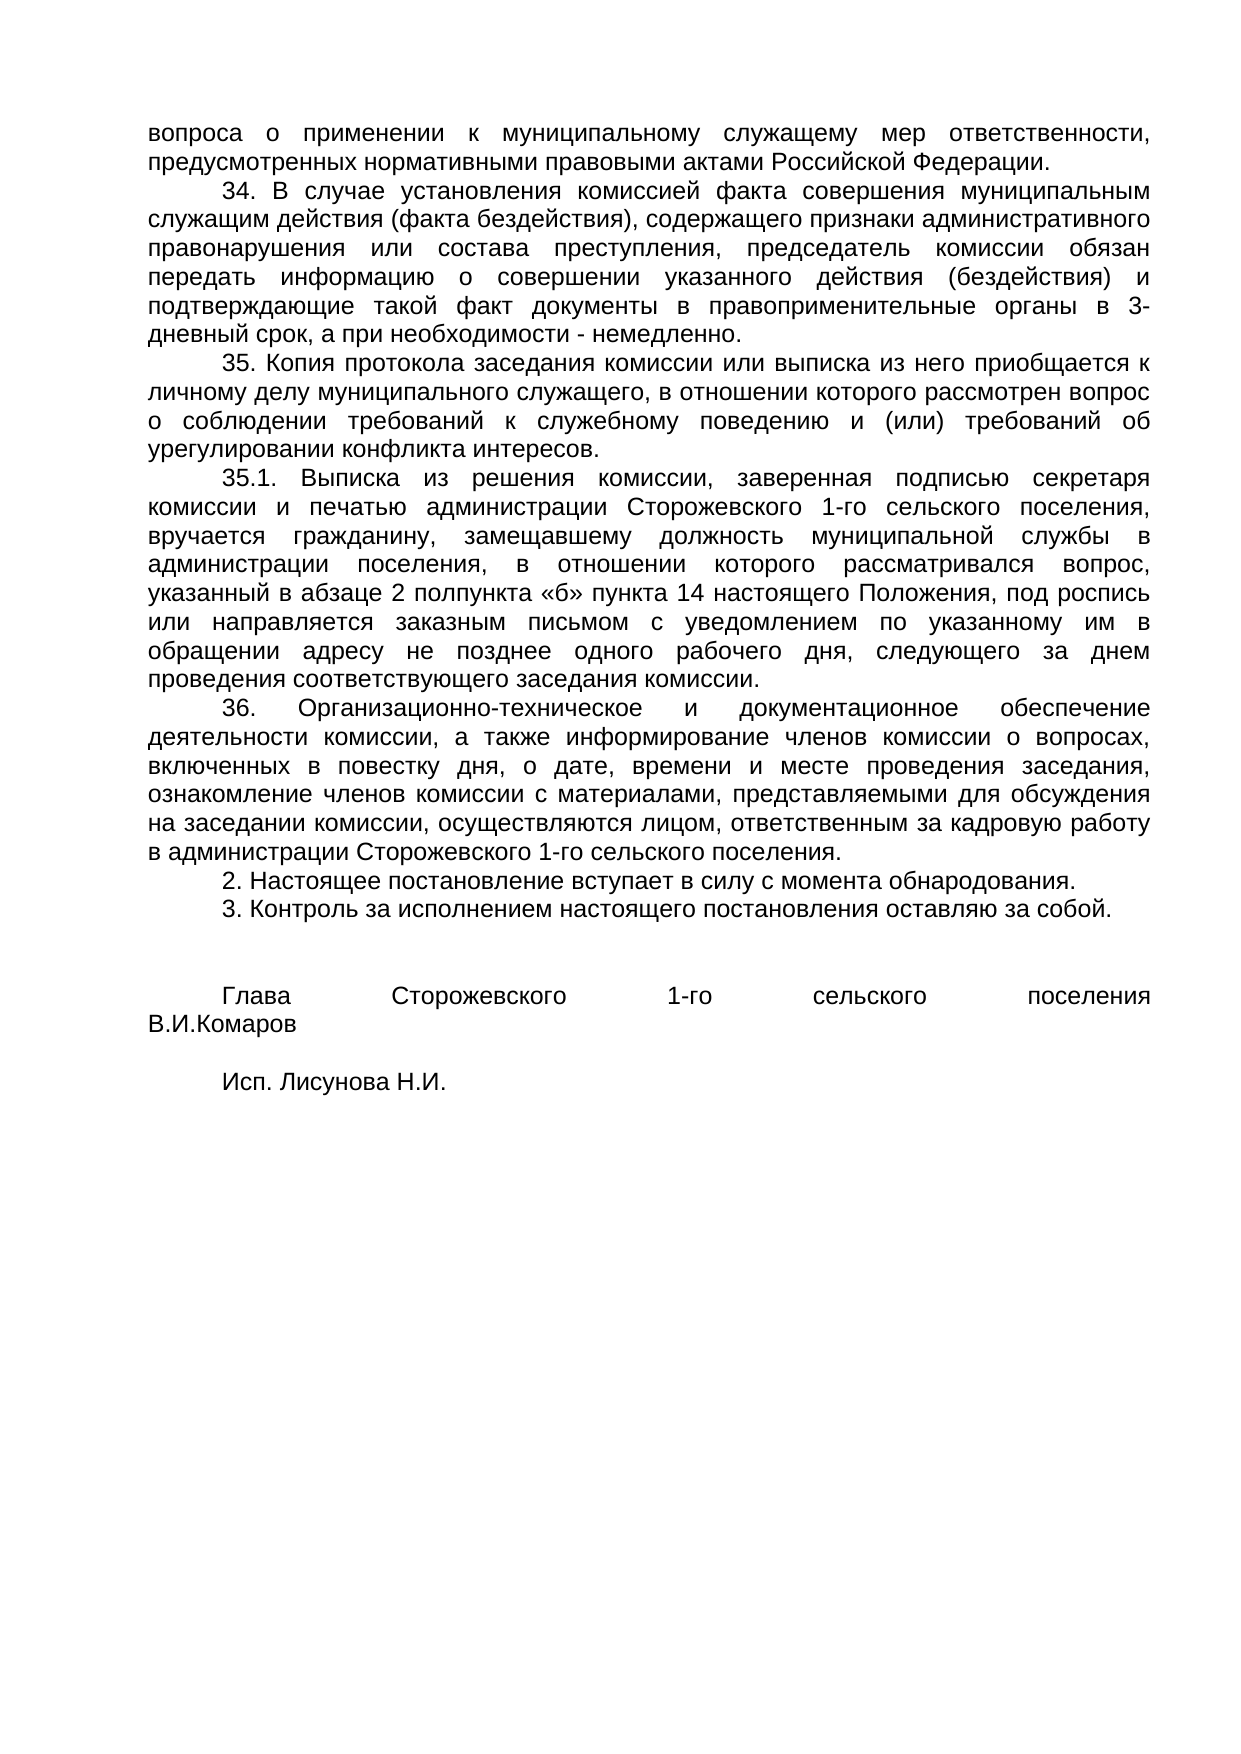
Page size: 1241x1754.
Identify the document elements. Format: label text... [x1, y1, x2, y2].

text 35. Копия протокола заседания комиссии или выписка из него приобщается к личному делу муниципального служащего, в отношении которого рассмотрен вопрос о соблюдении требований к служебному поведению и (или) требований об урегулировании конфликта интересов. [148, 348, 1152, 463]
text Глава Сторожевского 1-го сельского поселения В.И.Комаров [148, 981, 1152, 1038]
text 3. Контроль за исполнением настоящего постановления оставляю за собой. [148, 894, 1152, 923]
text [148, 118, 1152, 176]
text 2. Настоящее постановление вступает в силу с момента обнародования. [148, 866, 1152, 894]
text Исп. Лисунова Н.И. [148, 1067, 1181, 1096]
text 36. Организационно-техническое и документационное обеспечение деятельности комиссии, а также информирование членов комиссии о вопросах, включенных в повестку дня, о дате, времени и месте проведения заседания, ознакомление членов комиссии с материалами, представляемыми для обсуждения на заседании комиссии, осуществляются лицом, ответственным за кадровую работу в администрации Сторожевского 1-го сельского поселения. [148, 693, 1152, 866]
text 35.1. Выписка из решения комиссии, заверенная подписью секретаря комиссии и печатью администрации Сторожевского 1-го сельского поселения, вручается гражданину, замещавшему должность муниципальной службы в администрации поселения, в отношении которого рассматривался вопрос, указанный в абзаце 2 полпункта «б» пункта 14 настоящего Положения, под роспись или направляется заказным письмом с уведомлением по указанному им в обращении адресу не позднее одного рабочего дня, следующего за днем проведения соответствующего заседания комиссии. [148, 463, 1152, 693]
text 34. В случае установления комиссией факта совершения муниципальным служащим действия (факта бездействия), содержащего признаки административного правонарушения или состава преступления, председатель комиссии обязан передать информацию о совершении указанного действия (бездействия) и подтверждающие такой факт документы в правоприменительные органы в 3-дневный срок, а при необходимости - немедленно. [148, 176, 1152, 348]
